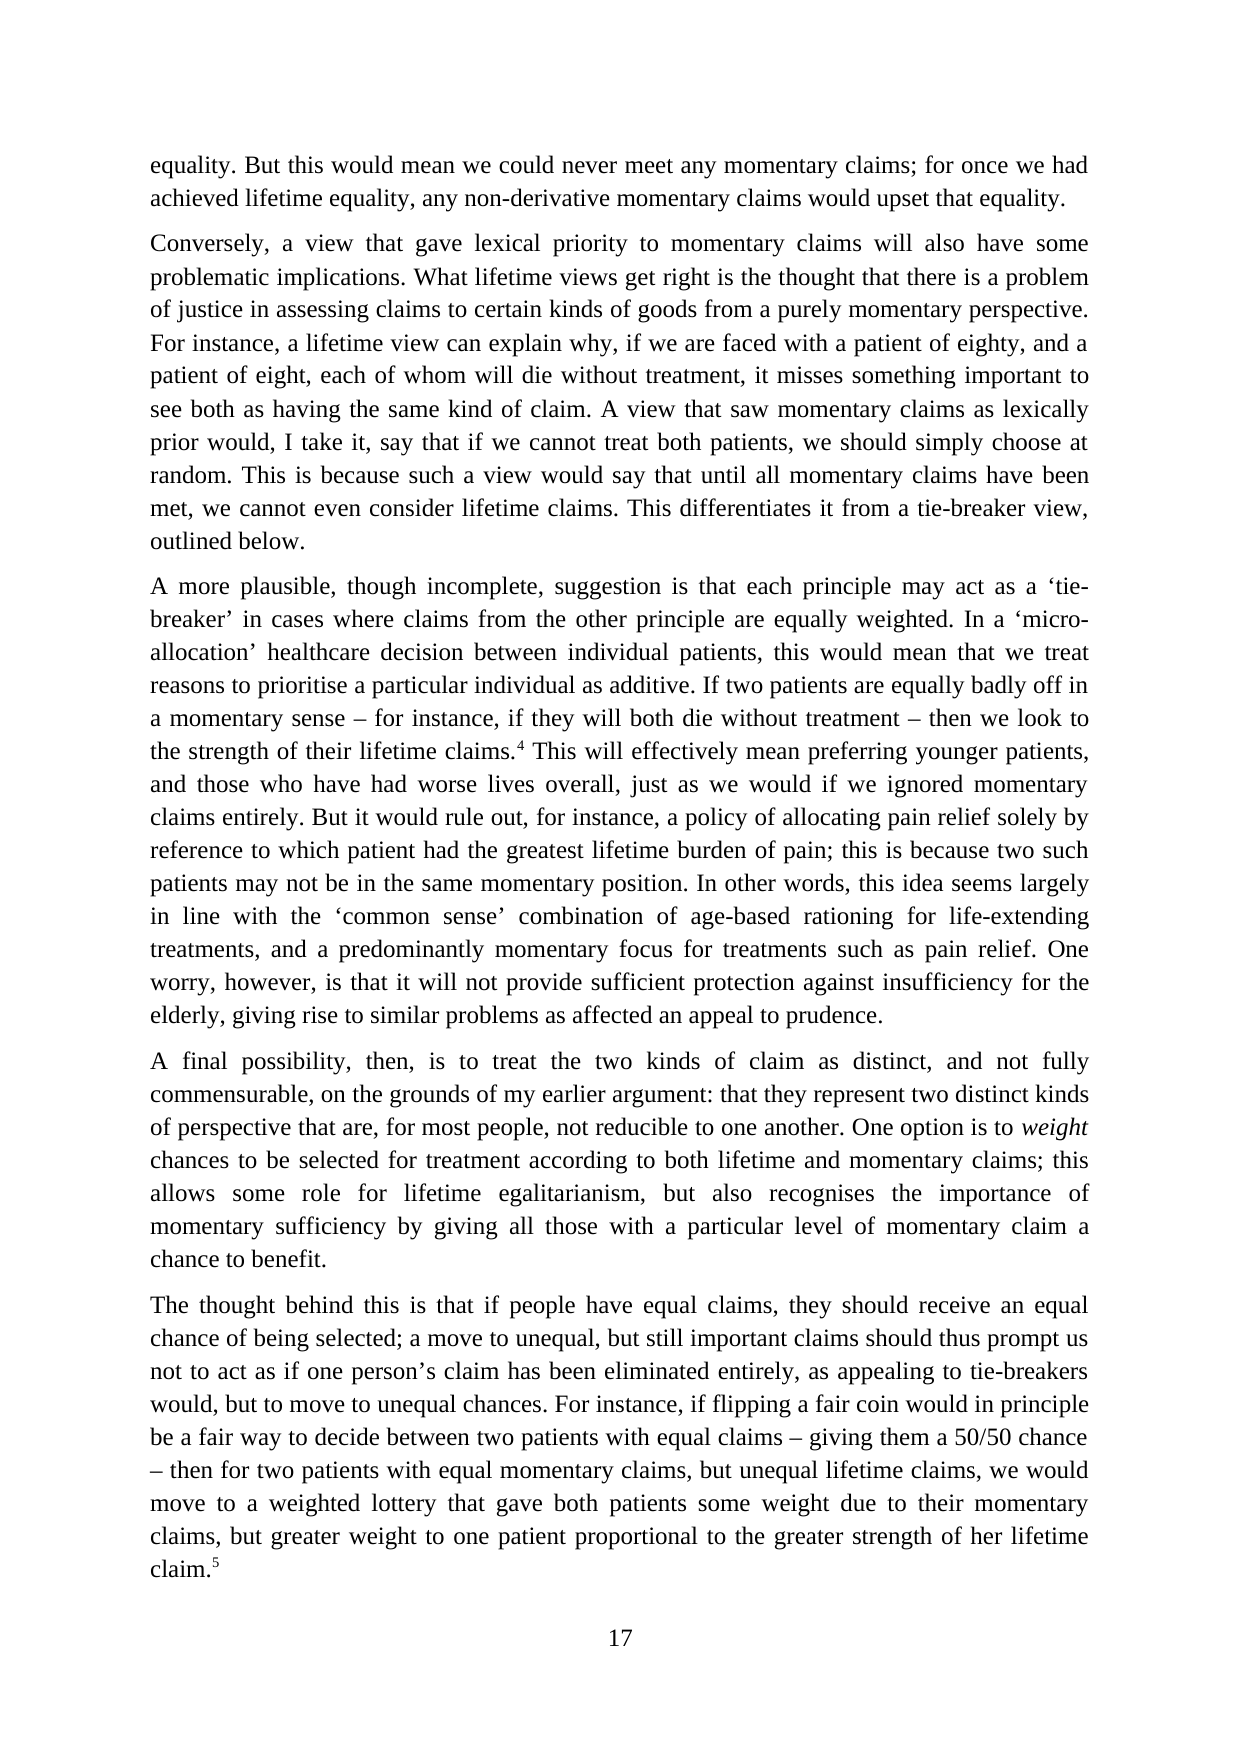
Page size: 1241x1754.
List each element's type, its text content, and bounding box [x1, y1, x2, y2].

text Conversely, a view that gave lexical priority to momentary claims will also have some problematic implications. What lifetime views get right is the thought that there is a problem of justice in assessing claims to certain kinds of goods from a purely momentary perspective. For instance, a lifetime view can explain why, if we are faced with a patient of eighty, and a patient of eight, each of whom will die without treatment, it misses something important to see both as having the same kind of claim. A view that saw momentary claims as lexically prior would, I take it, say that if we cannot treat both patients, we should simply choose at random. This is because such a view would say that until all momentary claims have been met, we cannot even consider lifetime claims. This differentiates it from a tie-breaker view, outlined below. [150, 228, 1090, 554]
text A final possibility, then, is to treat the two kinds of claim as distinct, and not fully commensurable, on the grounds of my earlier argument: that they represent two distinct kinds of perspective that are, for most people, not reducible to one another. One option is to weight chances to be selected for treatment according to both lifetime and momentary claims; this allows some role for lifetime egalitarianism, but also recognises the importance of momentary sufficiency by giving all those with a particular level of momentary claim a chance to benefit. [150, 1046, 1090, 1273]
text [150, 150, 1090, 212]
text A more plausible, though incomplete, suggestion is that each principle may act as a ‘tie-breaker’ in cases where claims from the other principle are equally weighted. In a ‘micro-allocation’ healthcare decision between individual patients, this would mean that we treat reasons to prioritise a particular individual as additive. If two patients are equally badly off in a momentary sense – for instance, if they will both die without treatment – then we look to the strength of their lifetime claims. This will effectively mean preferring younger patients, and those who have had worse lives overall, just as we would if we ignored momentary claims entirely. But it would rule out, for instance, a policy of allocating pain relief solely by reference to which patient had the greatest lifetime burden of pain; this is because two such patients may not be in the same momentary position. In other words, this idea seems largely in line with the ‘common sense’ combination of age-based rationing for life-extending treatments, and a predominantly momentary focus for treatments such as pain relief. One worry, however, is that it will not provide sufficient protection against insufficiency for the elderly, giving rise to similar problems as affected an appeal to prudence. [150, 571, 1090, 1029]
text The thought behind this is that if people have equal claims, they should receive an equal chance of being selected; a move to unequal, but still important claims should thus prompt us not to act as if one person’s claim has been eliminated entirely, as appealing to tie-breakers would, but to move to unequal chances. For instance, if flipping a fair coin would in principle be a fair way to decide between two patients with equal claims – giving them a 50/50 chance – then for two patients with equal momentary claims, but unequal lifetime claims, we would move to a weighted lottery that gave both patients some weight due to their momentary claims, but greater weight to one patient proportional to the greater strength of her lifetime claim. [150, 1290, 1090, 1583]
